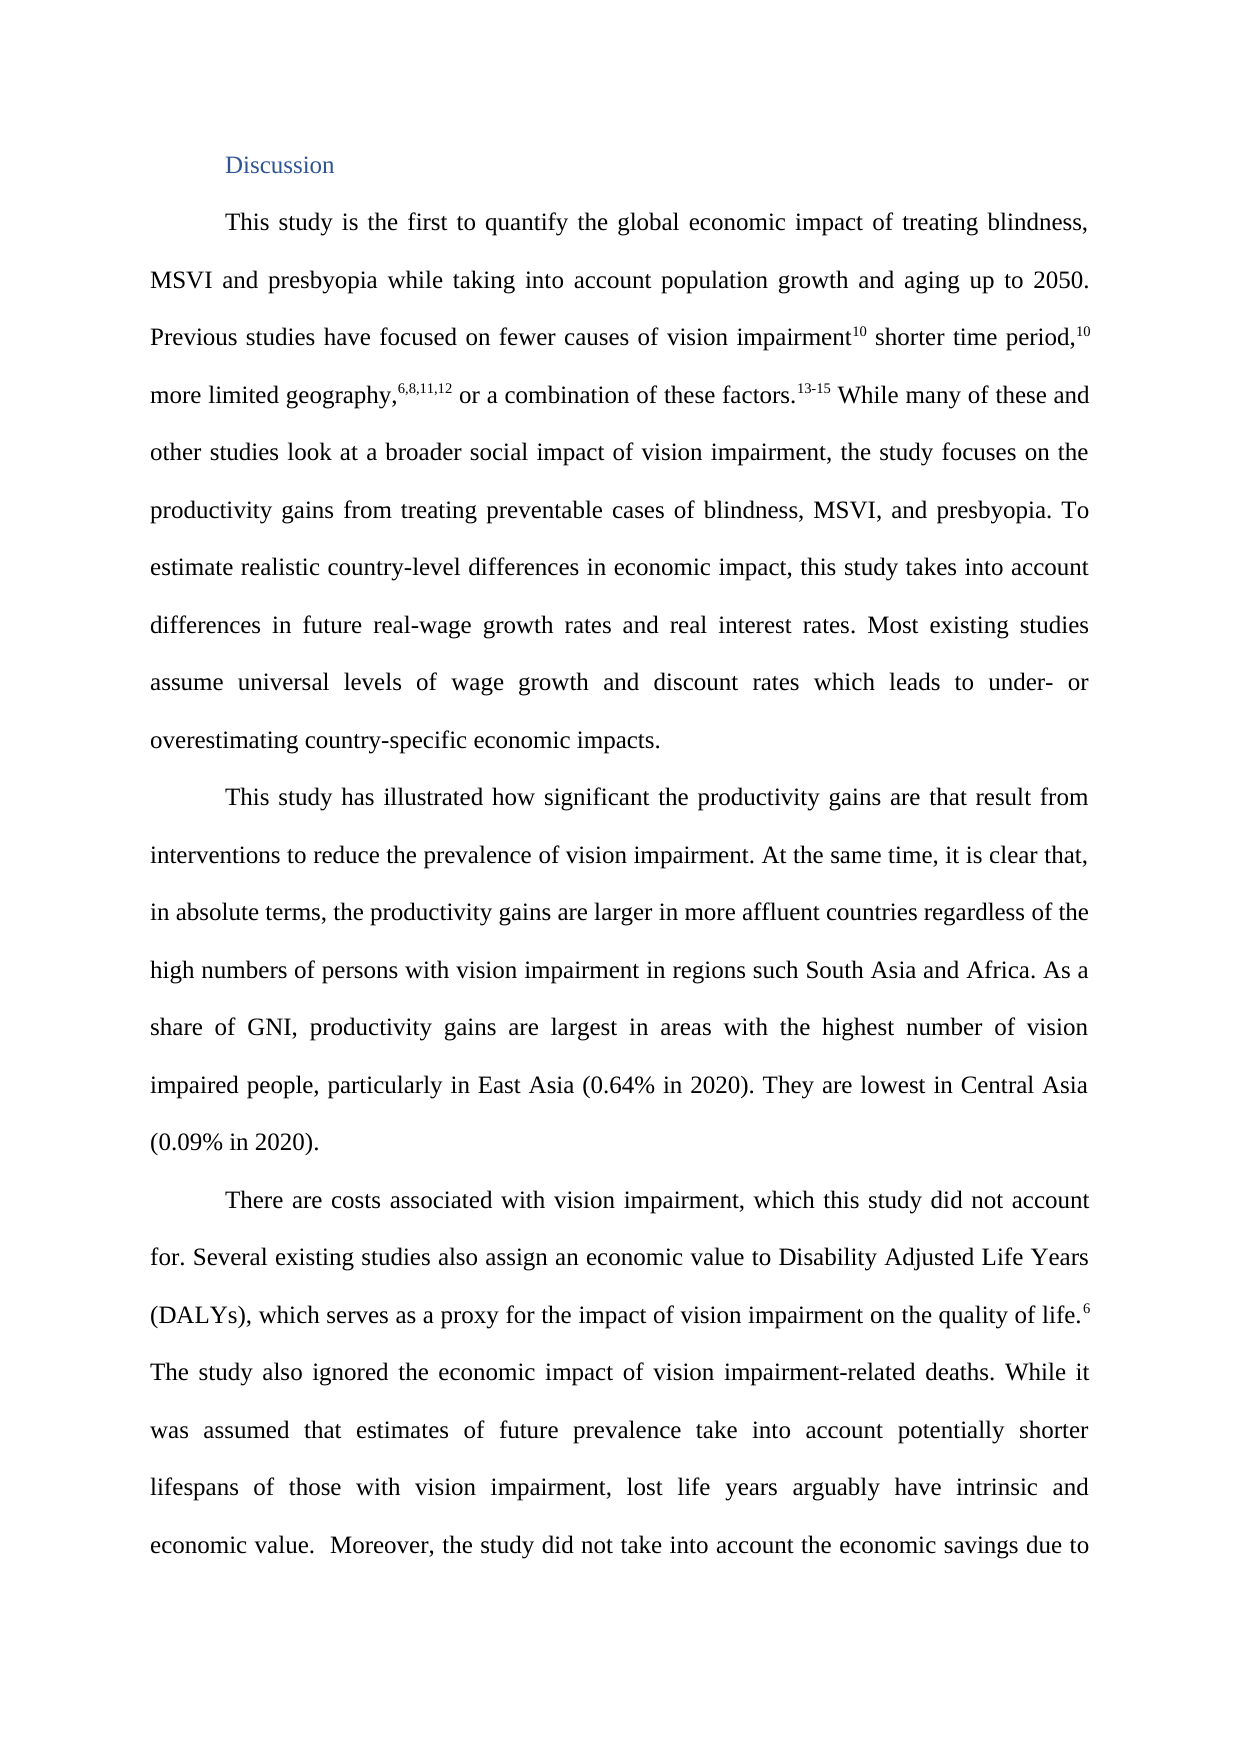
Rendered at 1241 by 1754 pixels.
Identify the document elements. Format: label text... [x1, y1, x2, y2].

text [150, 1185, 1090, 1559]
text This study is the first to quantify the global economic impact of treating blindness, MSVI and presbyopia while taking into account population growth and aging up to 2050. Previous studies have focused on fewer causes of vision impairment10 shorter time period,10 more limited geography,6,8,11,12 or a combination of these factors.13-15 While many of these and other studies look at a broader social impact of vision impairment, the study focuses on the productivity gains from treating preventable cases of blindness, MSVI, and presbyopia. To estimate realistic country-level differences in economic impact, this study takes into account differences in future real-wage growth rates and real interest rates. Most existing studies assume universal levels of wage growth and discount rates which leads to under- or overestimating country-specific economic impacts. [150, 207, 1090, 754]
text This study has illustrated how significant the productivity gains are that result from interventions to reduce the prevalence of vision impairment. At the same time, it is clear that, in absolute terms, the productivity gains are larger in more affluent countries regardless of the high numbers of persons with vision impairment in regions such South Asia and Africa. As a share of GNI, productivity gains are largest in areas with the highest number of vision impaired people, particularly in East Asia (0.64% in 2020). They are lowest in Central Asia (0.09% in 2020). [150, 782, 1090, 1156]
subtitle Discussion [150, 150, 1090, 179]
